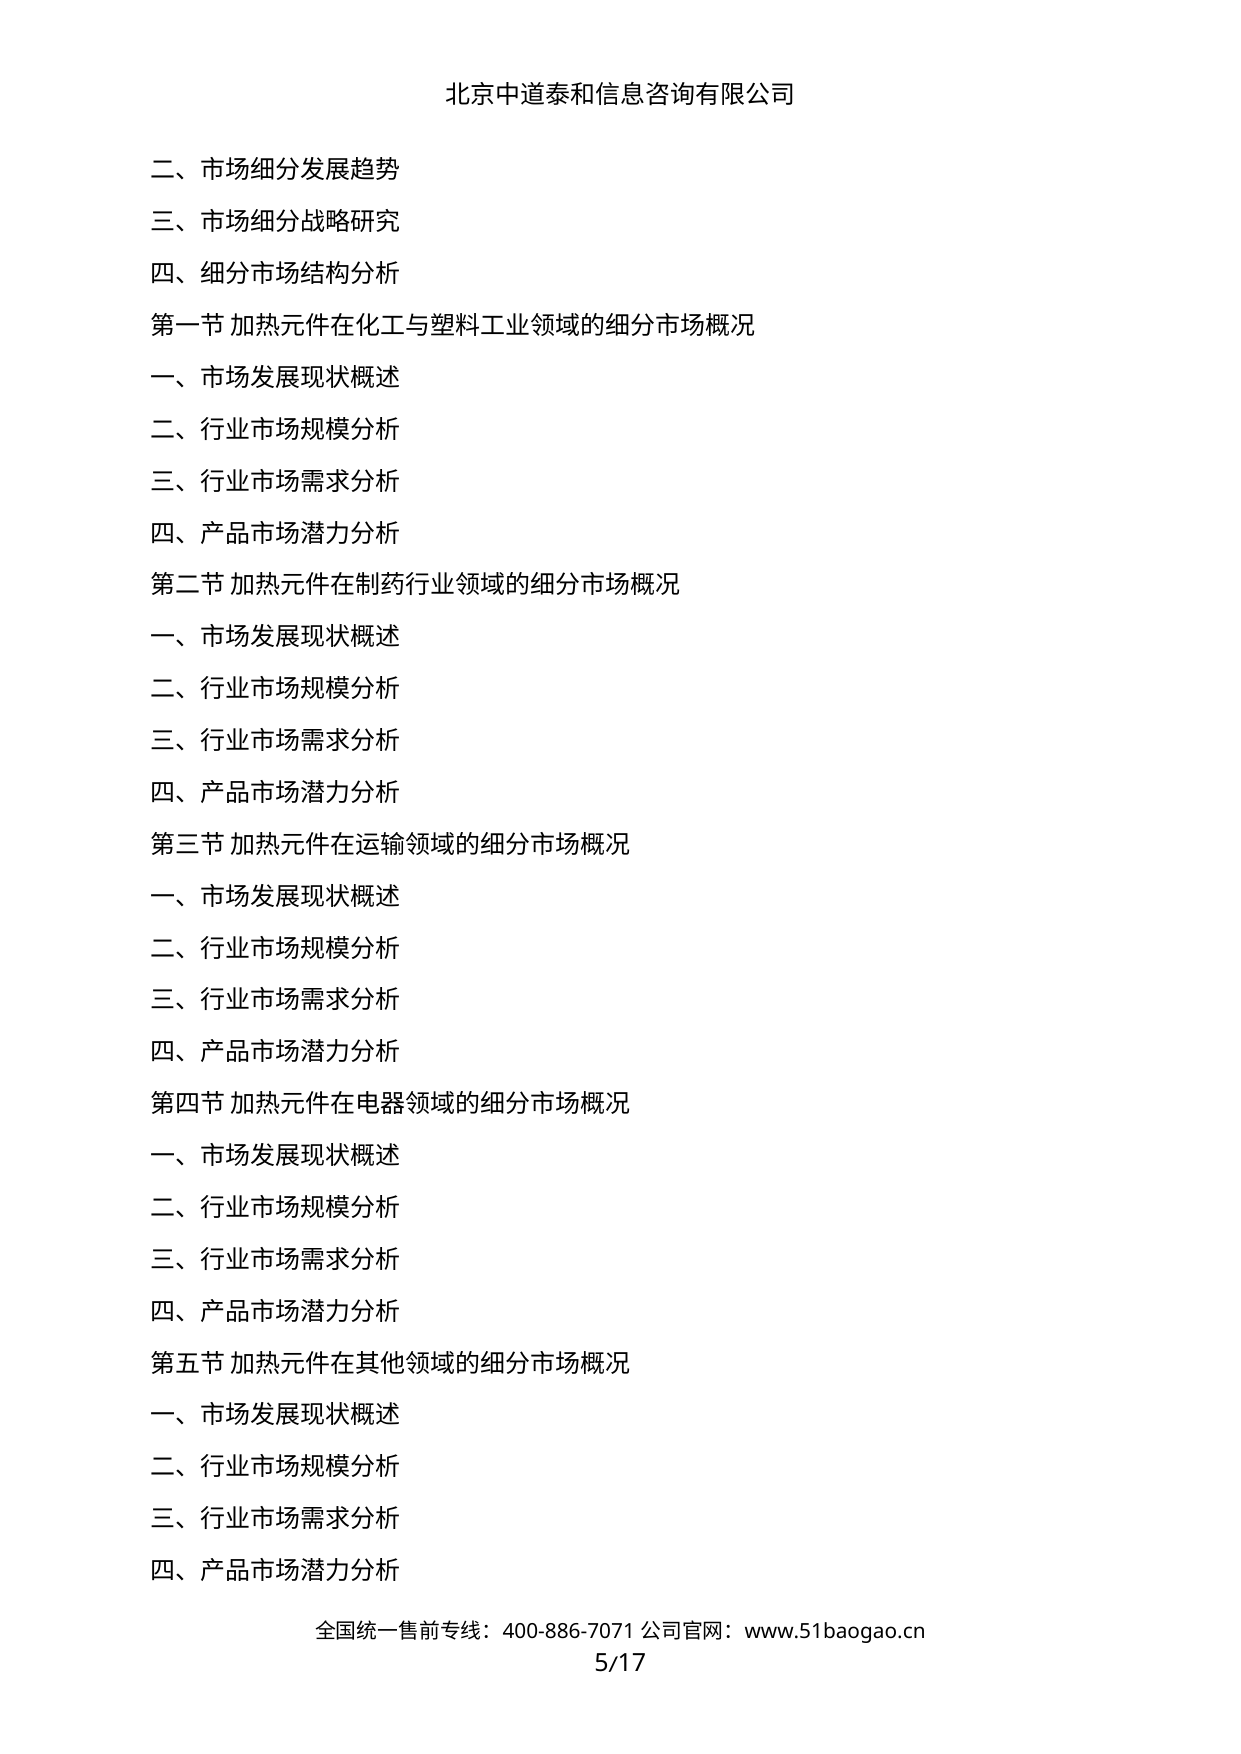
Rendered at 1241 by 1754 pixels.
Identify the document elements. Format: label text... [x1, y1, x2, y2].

text 二、行业市场规模分析 [150, 1447, 1090, 1483]
text 第三节 加热元件在运输领域的细分市场概况 [150, 824, 1090, 861]
text 二、行业市场规模分析 [150, 409, 1090, 446]
text 第二节 加热元件在制药行业领域的细分市场概况 [150, 565, 1090, 601]
text 四、产品市场潜力分析 [150, 1032, 1090, 1068]
text 三、行业市场需求分析 [150, 461, 1090, 497]
text 四、产品市场潜力分析 [150, 1551, 1090, 1587]
text 第五节 加热元件在其他领域的细分市场概况 [150, 1343, 1090, 1379]
text 三、行业市场需求分析 [150, 1239, 1090, 1276]
text 二、市场细分发展趋势 [150, 150, 1090, 186]
text 四、产品市场潜力分析 [150, 513, 1090, 549]
text 第四节 加热元件在电器领域的细分市场概况 [150, 1084, 1090, 1120]
text 一、市场发展现状概述 [150, 617, 1090, 653]
text 二、行业市场规模分析 [150, 669, 1090, 705]
text 三、行业市场需求分析 [150, 721, 1090, 757]
text 三、市场细分战略研究 [150, 202, 1090, 238]
text 四、产品市场潜力分析 [150, 772, 1090, 809]
text 三、行业市场需求分析 [150, 1499, 1090, 1535]
text 一、市场发展现状概述 [150, 1136, 1090, 1172]
text 一、市场发展现状概述 [150, 1395, 1090, 1431]
text 二、行业市场规模分析 [150, 928, 1090, 964]
text 四、产品市场潜力分析 [150, 1291, 1090, 1327]
text 四、细分市场结构分析 [150, 254, 1090, 290]
text 二、行业市场规模分析 [150, 1187, 1090, 1224]
text 三、行业市场需求分析 [150, 980, 1090, 1016]
text 一、市场发展现状概述 [150, 876, 1090, 912]
text 一、市场发展现状概述 [150, 357, 1090, 394]
text 第一节 加热元件在化工与塑料工业领域的细分市场概况 [150, 306, 1090, 342]
